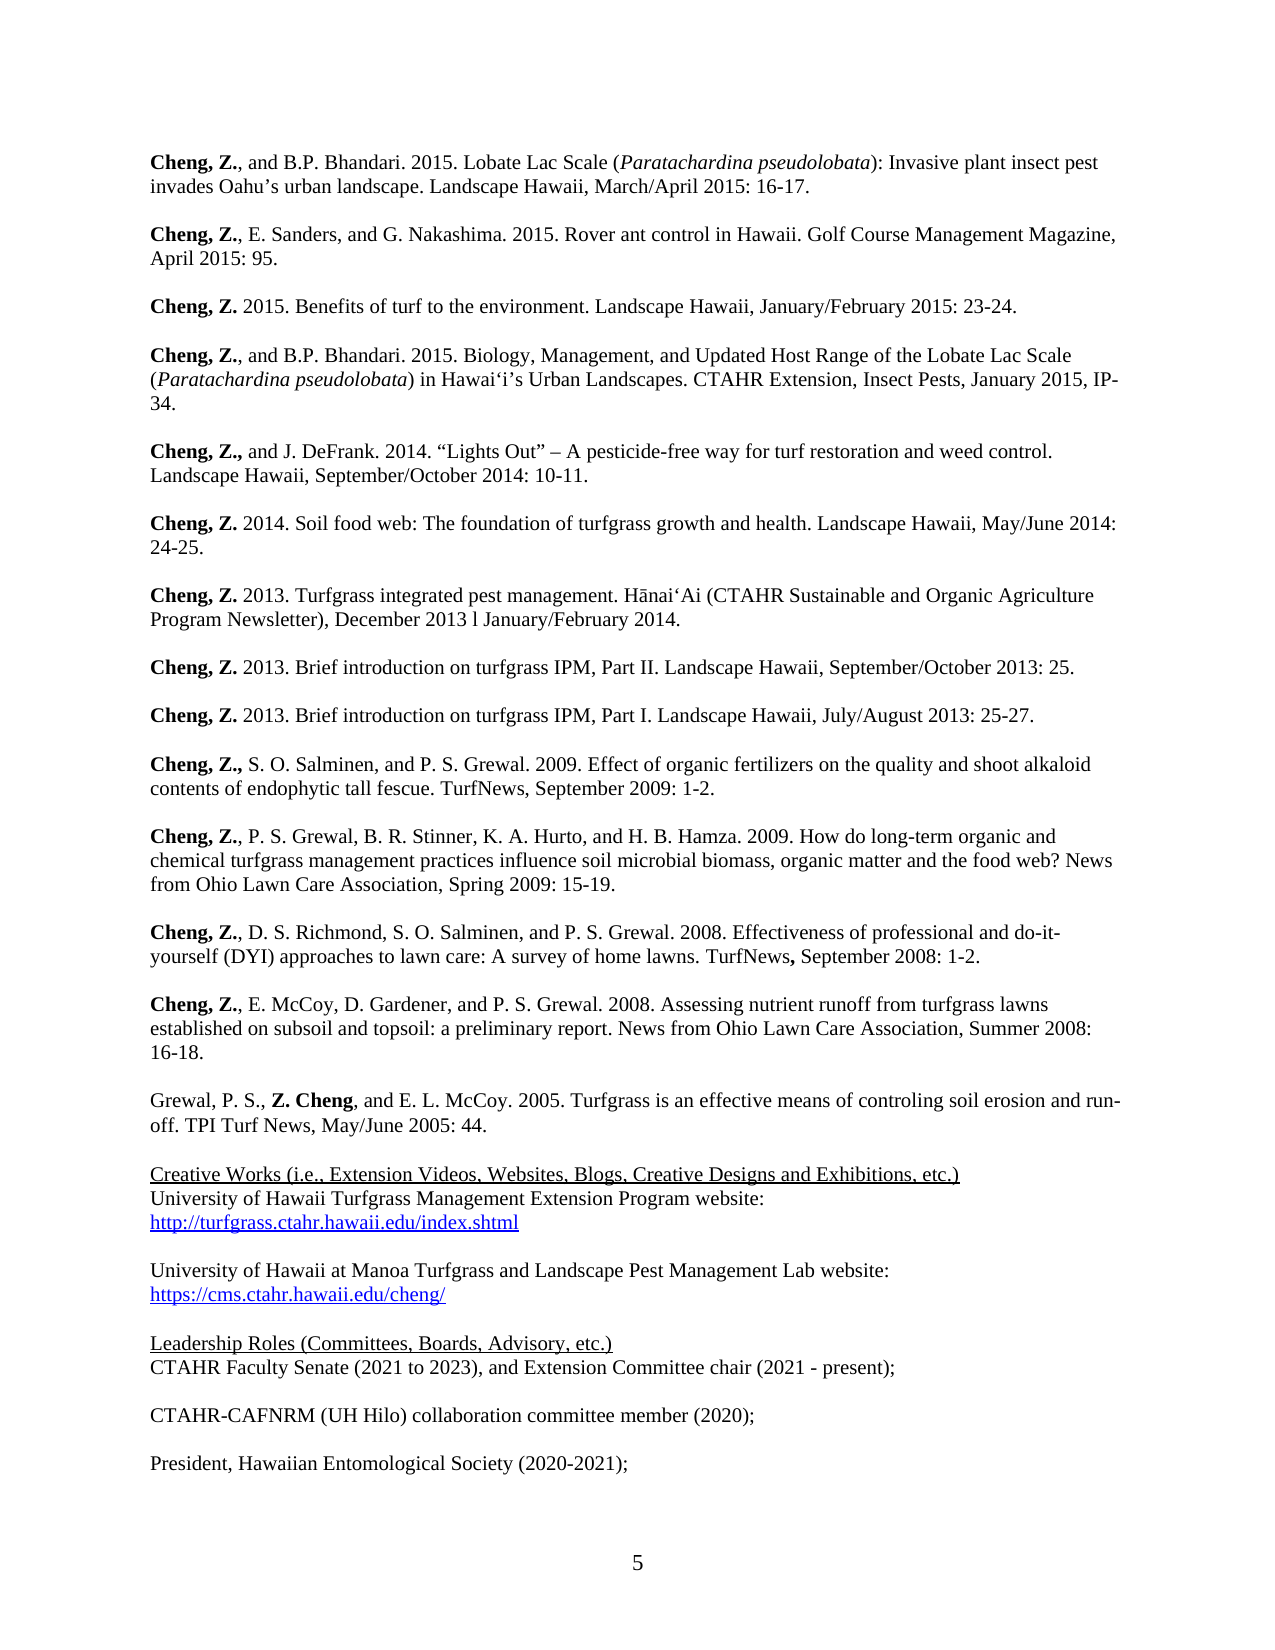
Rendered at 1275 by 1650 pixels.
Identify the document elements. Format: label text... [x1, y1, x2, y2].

text Cheng, Z., E. McCoy, D. Gardener, and P. S. Grewal. 2008. Assessing nutrient runoff from turfgrass lawns established on subsoil and topsoil: a preliminary report. News from Ohio Lawn Care Association, Summer 2008: 16-18. [150, 992, 1125, 1064]
text Leadership Roles (Committees, Boards, Advisory, etc.) [150, 1331, 1125, 1355]
text CTAHR Faculty Senate (2021 to 2023), and Extension Committee chair (2021 - present); [150, 1355, 1125, 1379]
text University of Hawaii at Manoa Turfgrass and Landscape Pest Management Lab website: [150, 1258, 1125, 1282]
text Grewal, P. S., Z. Cheng, and E. L. McCoy. 2005. Turfgrass is an effective means of controling soil erosion and run-off. TPI Turf News, May/June 2005: 44. [150, 1088, 1125, 1137]
text Cheng, Z. 2015. Benefits of turf to the environment. Landscape Hawaii, January/February 2015: 23-24. [150, 294, 1125, 318]
text Cheng, Z. 2013. Brief introduction on turfgrass IPM, Part II. Landscape Hawaii, September/October 2013: 25. [150, 655, 1125, 679]
text Cheng, Z., and J. DeFrank. 2014. “Lights Out” – A pesticide-free way for turf restoration and weed control. Landscape Hawaii, September/October 2014: 10-11. [150, 439, 1125, 487]
text Cheng, Z., and B.P. Bhandari. 2015. Lobate Lac Scale (Paratachardina pseudolobata): Invasive plant insect pest invades Oahu’s urban landscape. Landscape Hawaii, March/April 2015: 16-17. [150, 150, 1125, 198]
text Cheng, Z. 2013. Turfgrass integrated pest management. HānaiʻAi (CTAHR Sustainable and Organic Agriculture Program Newsletter), December 2013 l January/February 2014. [150, 583, 1125, 631]
text Cheng, Z., S. O. Salminen, and P. S. Grewal. 2009. Effect of organic fertilizers on the quality and shoot alkaloid contents of endophytic tall fescue. TurfNews, September 2009: 1-2. [150, 752, 1125, 800]
text Cheng, Z., and B.P. Bhandari. 2015. Biology, Management, and Updated Host Range of the Lobate Lac Scale (Paratachardina pseudolobata) in Hawai‘i’s Urban Landscapes. CTAHR Extension, Insect Pests, January 2015, IP-34. [150, 342, 1125, 415]
text University of Hawaii Turfgrass Management Extension Program website: [150, 1186, 1125, 1210]
text Cheng, Z., D. S. Richmond, S. O. Salminen, and P. S. Grewal. 2008. Effectiveness of professional and do-it-yourself (DYI) approaches to lawn care: A survey of home lawns. TurfNews, September 2008: 1-2. [150, 920, 1125, 968]
text Creative Works (i.e., Extension Videos, Websites, Blogs, Creative Designs and Exhibitions, etc.) [150, 1162, 1125, 1186]
text http://turfgrass.ctahr.hawaii.edu/index.shtml [150, 1210, 1125, 1234]
text https://cms.ctahr.hawaii.edu/cheng/ [150, 1282, 1125, 1306]
text Cheng, Z. 2014. Soil food web: The foundation of turfgrass growth and health. Landscape Hawaii, May/June 2014: 24-25. [150, 511, 1125, 559]
text Cheng, Z., P. S. Grewal, B. R. Stinner, K. A. Hurto, and H. B. Hamza. 2009. How do long-term organic and chemical turfgrass management practices influence soil microbial biomass, organic matter and the food web? News from Ohio Lawn Care Association, Spring 2009: 15-19. [150, 824, 1125, 896]
text Cheng, Z., E. Sanders, and G. Nakashima. 2015. Rover ant control in Hawaii. Golf Course Management Magazine, April 2015: 95. [150, 222, 1125, 270]
text Cheng, Z. 2013. Brief introduction on turfgrass IPM, Part I. Landscape Hawaii, July/August 2013: 25-27. [150, 703, 1125, 727]
text President, Hawaiian Entomological Society (2020-2021); [150, 1451, 1125, 1475]
text CTAHR-CAFNRM (UH Hilo) collaboration committee member (2020); [150, 1403, 1125, 1427]
